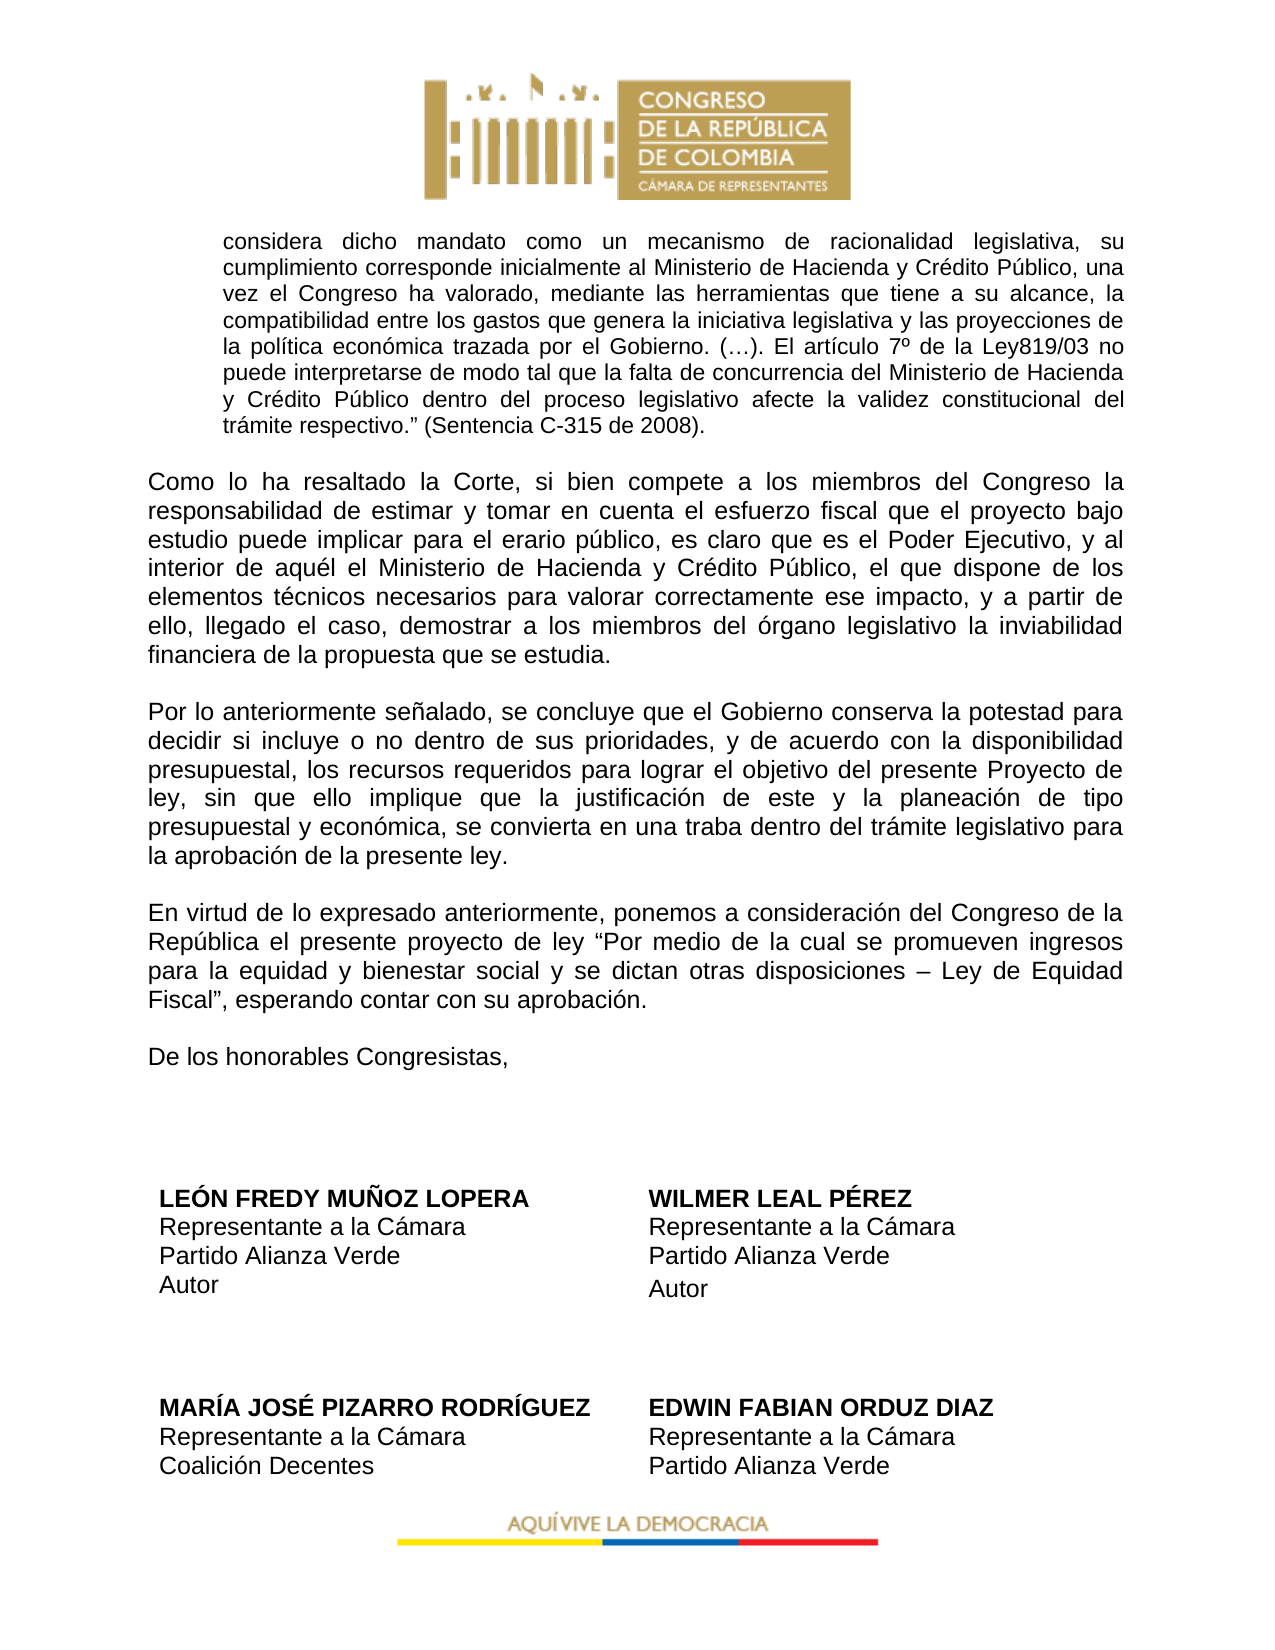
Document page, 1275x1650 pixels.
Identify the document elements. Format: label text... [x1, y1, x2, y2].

table_header WILMER LEAL PÉREZ Representante a la Cámara Partido Alianza Verde Autor [637, 1097, 1126, 1332]
table_cell MARÍA JOSÉ PIZARRO RODRÍGUEZ Representante a la Cámara Coalición Decentes Coautor [148, 1332, 637, 1479]
picture [424, 73, 851, 200]
text Como lo ha resaltado la Corte, si bien compete a los miembros del Congreso la responsabilidad de estimar y tomar en cuenta el esfuerzo fiscal que el proyecto bajo estudio puede implicar para el erario público, es claro que es el Poder Ejecutivo, y al interior de aquél el Ministerio de Hacienda y Crédito Público, el que dispone de los elementos técnicos necesarios para valorar correctamente ese impacto, y a partir de ello, llegado el caso, demostrar a los miembros del órgano legislativo la inviabilidad financiera de la propuesta que se estudia. [148, 467, 1125, 668]
text Por lo anteriormente señalado, se concluye que el Gobierno conserva la potestad para decidir si incluye o no dentro de sus prioridades, y de acuerdo con la disponibilidad presupuestal, los recursos requeridos para lograr el objetivo del presente Proyecto de ley, sin que ello implique que la justificación de este y la planeación de tipo presupuestal y económica, se convierta en una traba dentro del trámite legislativo para la aprobación de la presente ley. [148, 697, 1125, 870]
table_cell EDWIN FABIAN ORDUZ DIAZ Representante a la Cámara Partido Alianza Verde Coautor [637, 1332, 1126, 1479]
text En virtud de lo expresado anteriormente, ponemos a consideración del Congreso de la República el presente proyecto de ley “Por medio de la cual se promueven ingresos para la equidad y bienestar social y se dictan otras disposiciones – Ley de Equidad Fiscal”, esperando contar con su aprobación. [148, 898, 1125, 1013]
picture [382, 1504, 893, 1549]
text De los honorables Congresistas, [148, 1042, 1125, 1071]
table_header LEÓN FREDY MUÑOZ LOPERA Representante a la Cámara Partido Alianza Verde Autor [148, 1097, 637, 1332]
